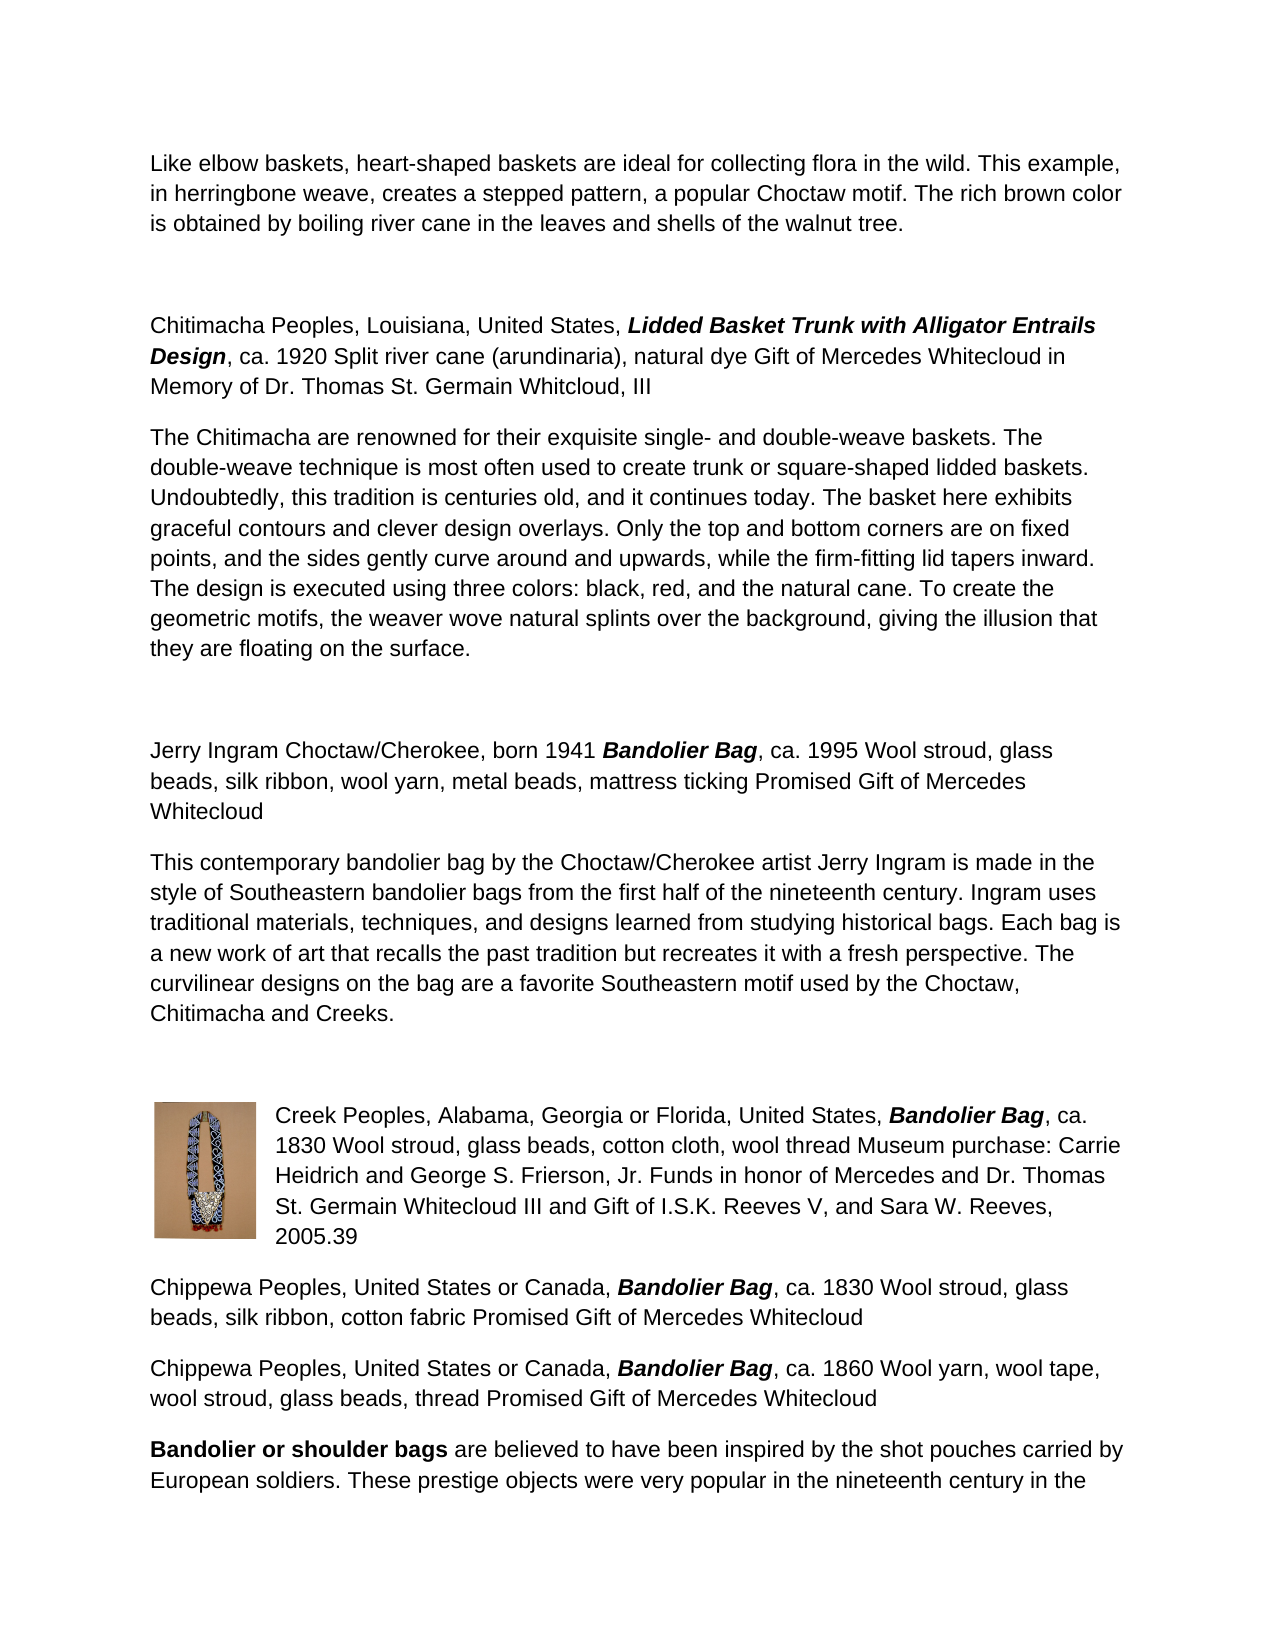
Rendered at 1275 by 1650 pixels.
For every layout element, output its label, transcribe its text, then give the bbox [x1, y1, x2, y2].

picture [154, 1102, 257, 1238]
text Chitimacha Peoples, Louisiana, United States, Lidded Basket Trunk with Alligator Entrails Design, ca. 1920 Split river cane (arundinaria), natural dye Gift of Mercedes Whitecloud in Memory of Dr. Thomas St. Germain Whitcloud, III [150, 312, 1125, 399]
text The Chitimacha are renowned for their exquisite single- and double-weave baskets. The double-weave technique is most often used to create trunk or square-shaped lidded baskets. Undoubtedly, this tradition is centuries old, and it continues today. The basket here exhibits graceful contours and clever design overlays. Only the top and bottom corners are on fixed points, and the sides gently curve around and upwards, while the firm-fitting lid tapers inward. The design is executed using three colors: black, red, and the natural cane. To create the geometric motifs, the weaver wove natural splints over the background, giving the illusion that they are floating on the surface. [150, 424, 1125, 662]
text Chippewa Peoples, United States or Canada, Bandolier Bag, ca. 1860 Wool yarn, wool tape, wool stroud, glass beads, thread Promised Gift of Mercedes Whitecloud [150, 1355, 1125, 1412]
text Creek Peoples, Alabama, Georgia or Florida, United States, Bandolier Bag, ca. 1830 Wool stroud, glass beads, cotton cloth, wool thread Museum purchase: Carrie Heidrich and George S. Frierson, Jr. Funds in honor of Mercedes and Dr. Thomas St. Germain Whitecloud III and Gift of I.S.K. Reeves V, and Sara W. Reeves, 2005.39 [150, 1102, 1125, 1249]
text This contemporary bandolier bag by the Choctaw/Cherokee artist Jerry Ingram is made in the style of Southeastern bandolier bags from the first half of the nineteenth century. Ingram uses traditional materials, techniques, and designs learned from studying historical bags. Each bag is a new work of art that recalls the past tradition but recreates it with a fresh perspective. The curvilinear designs on the bag are a favorite Southeastern motif used by the Choctaw, Chitimacha and Creeks. [150, 849, 1125, 1026]
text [150, 1436, 1125, 1493]
text Jerry Ingram Choctaw/Cherokee, born 1941 Bandolier Bag, ca. 1995 Wool stroud, glass beads, silk ribbon, wool yarn, metal beads, mattress ticking Promised Gift of Mercedes Whitecloud [150, 737, 1125, 824]
text Like elbow baskets, heart-shaped baskets are ideal for collecting flora in the wild. This example, in herringbone weave, creates a stepped pattern, a popular Choctaw motif. The rich brown color is obtained by boiling river cane in the leaves and shells of the walnut tree. [150, 150, 1125, 237]
text Chippewa Peoples, United States or Canada, Bandolier Bag, ca. 1830 Wool stroud, glass beads, silk ribbon, cotton fabric Promised Gift of Mercedes Whitecloud [150, 1274, 1125, 1331]
